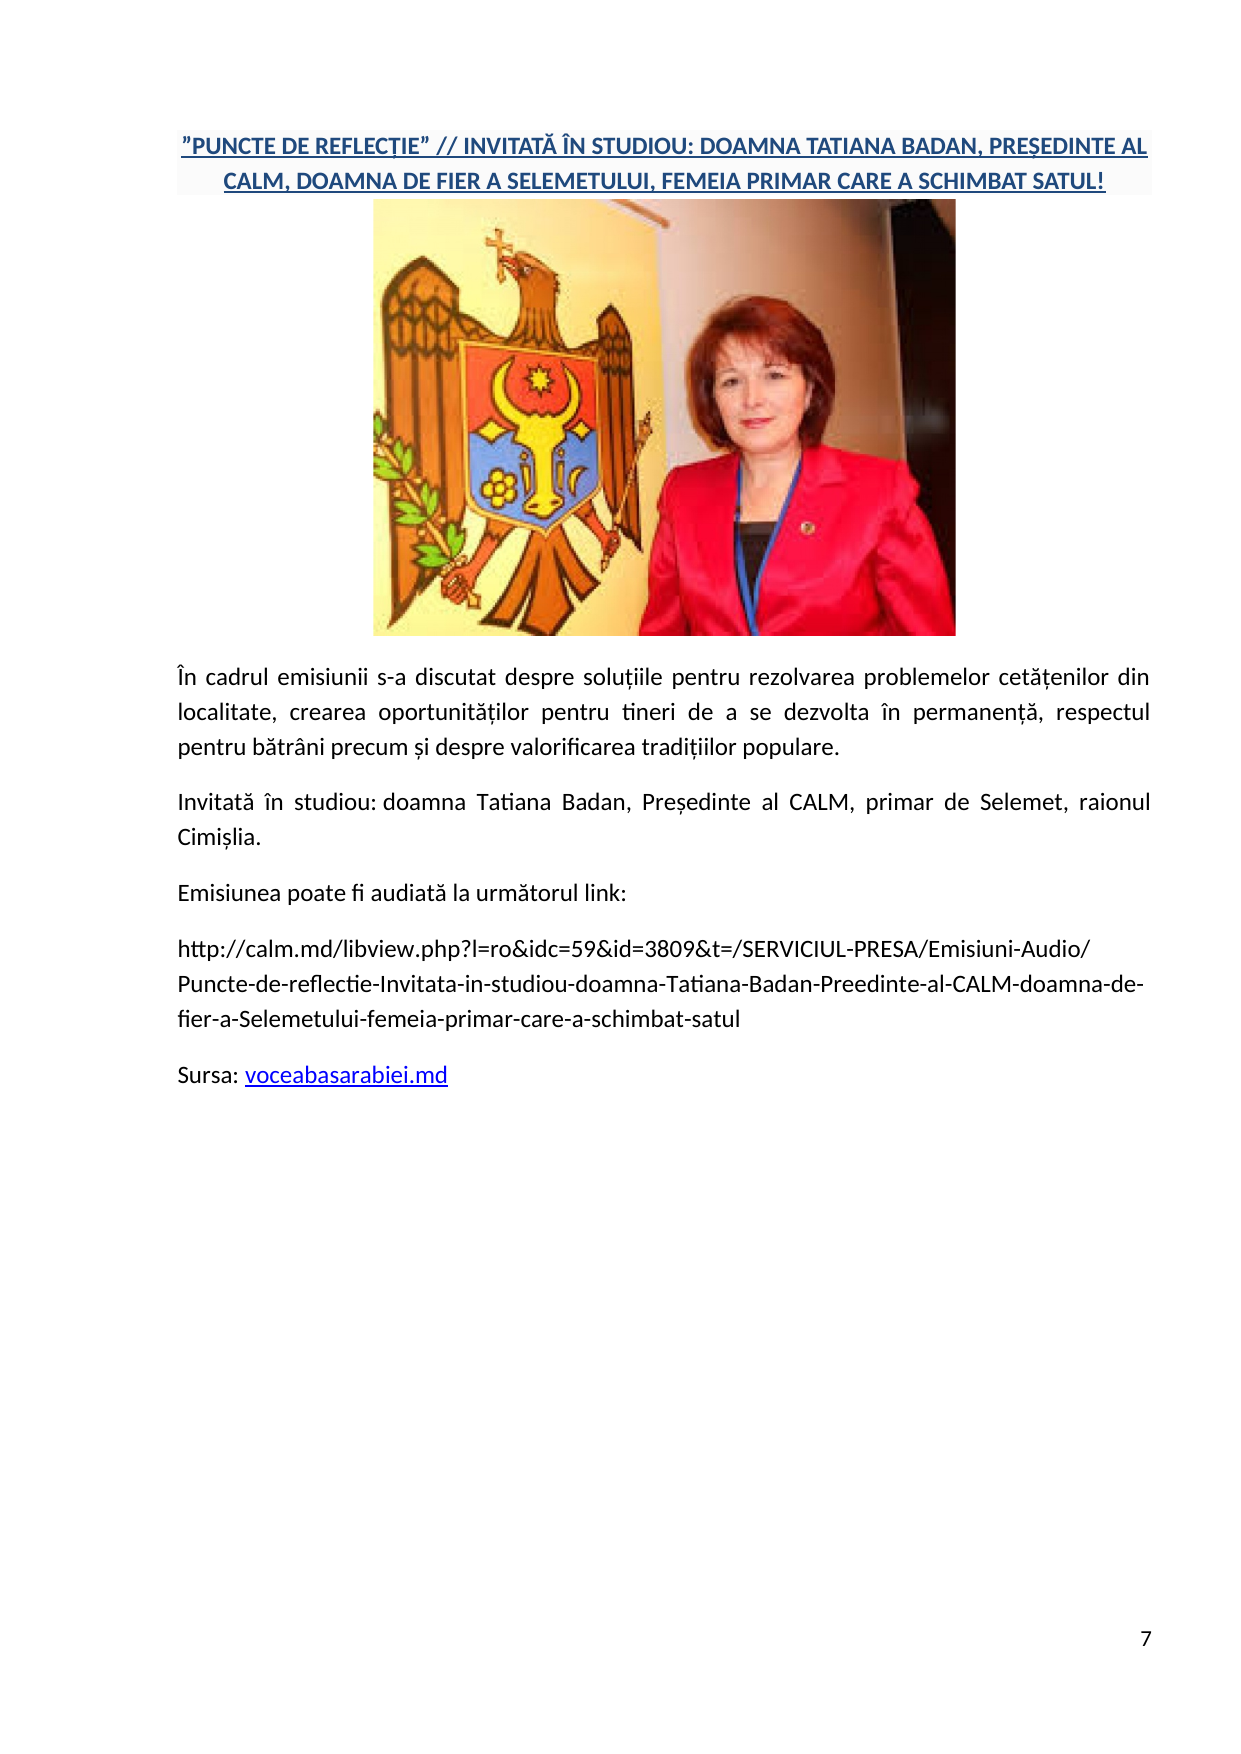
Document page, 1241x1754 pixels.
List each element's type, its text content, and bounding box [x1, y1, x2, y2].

picture [373, 199, 956, 636]
text Invitată în studiou: doamna Tatiana Badan, Președinte al CALM, primar de Selemet, raionul Cimișlia. [177, 787, 1152, 852]
text http://calm.md/libview.php?l=ro&idc=59&id=3809&t=/SERVICIUL-PRESA/Emisiuni-Audio/Puncte-de-reflectie-Invitata-in-studiou-doamna-Tatiana-Badan-Preedinte-al-CALM-doamna-de-fier-a-Selemetului-femeia-primar-care-a-schimbat-satul [177, 933, 1152, 1034]
text Sursa: voceabasarabiei.md [177, 1059, 1152, 1089]
text ”PUNCTE DE REFLECȚIE” // INVITATĂ ÎN STUDIOU: DOAMNA TATIANA BADAN, PREȘEDINTE AL CALM, DOAMNA DE FIER A SELEMETULUI, FEMEIA PRIMAR CARE A SCHIMBAT SATUL! [177, 130, 1152, 195]
text În cadrul emisiunii s-a discutat despre soluțiile pentru rezolvarea problemelor cetățenilor din localitate, crearea oportunităților pentru tineri de a se dezvolta în permanență, respectul pentru bătrâni precum și despre valorificarea tradițiilor populare. [177, 661, 1152, 761]
text Emisiunea poate fi audiată la următorul link: [177, 877, 1152, 908]
